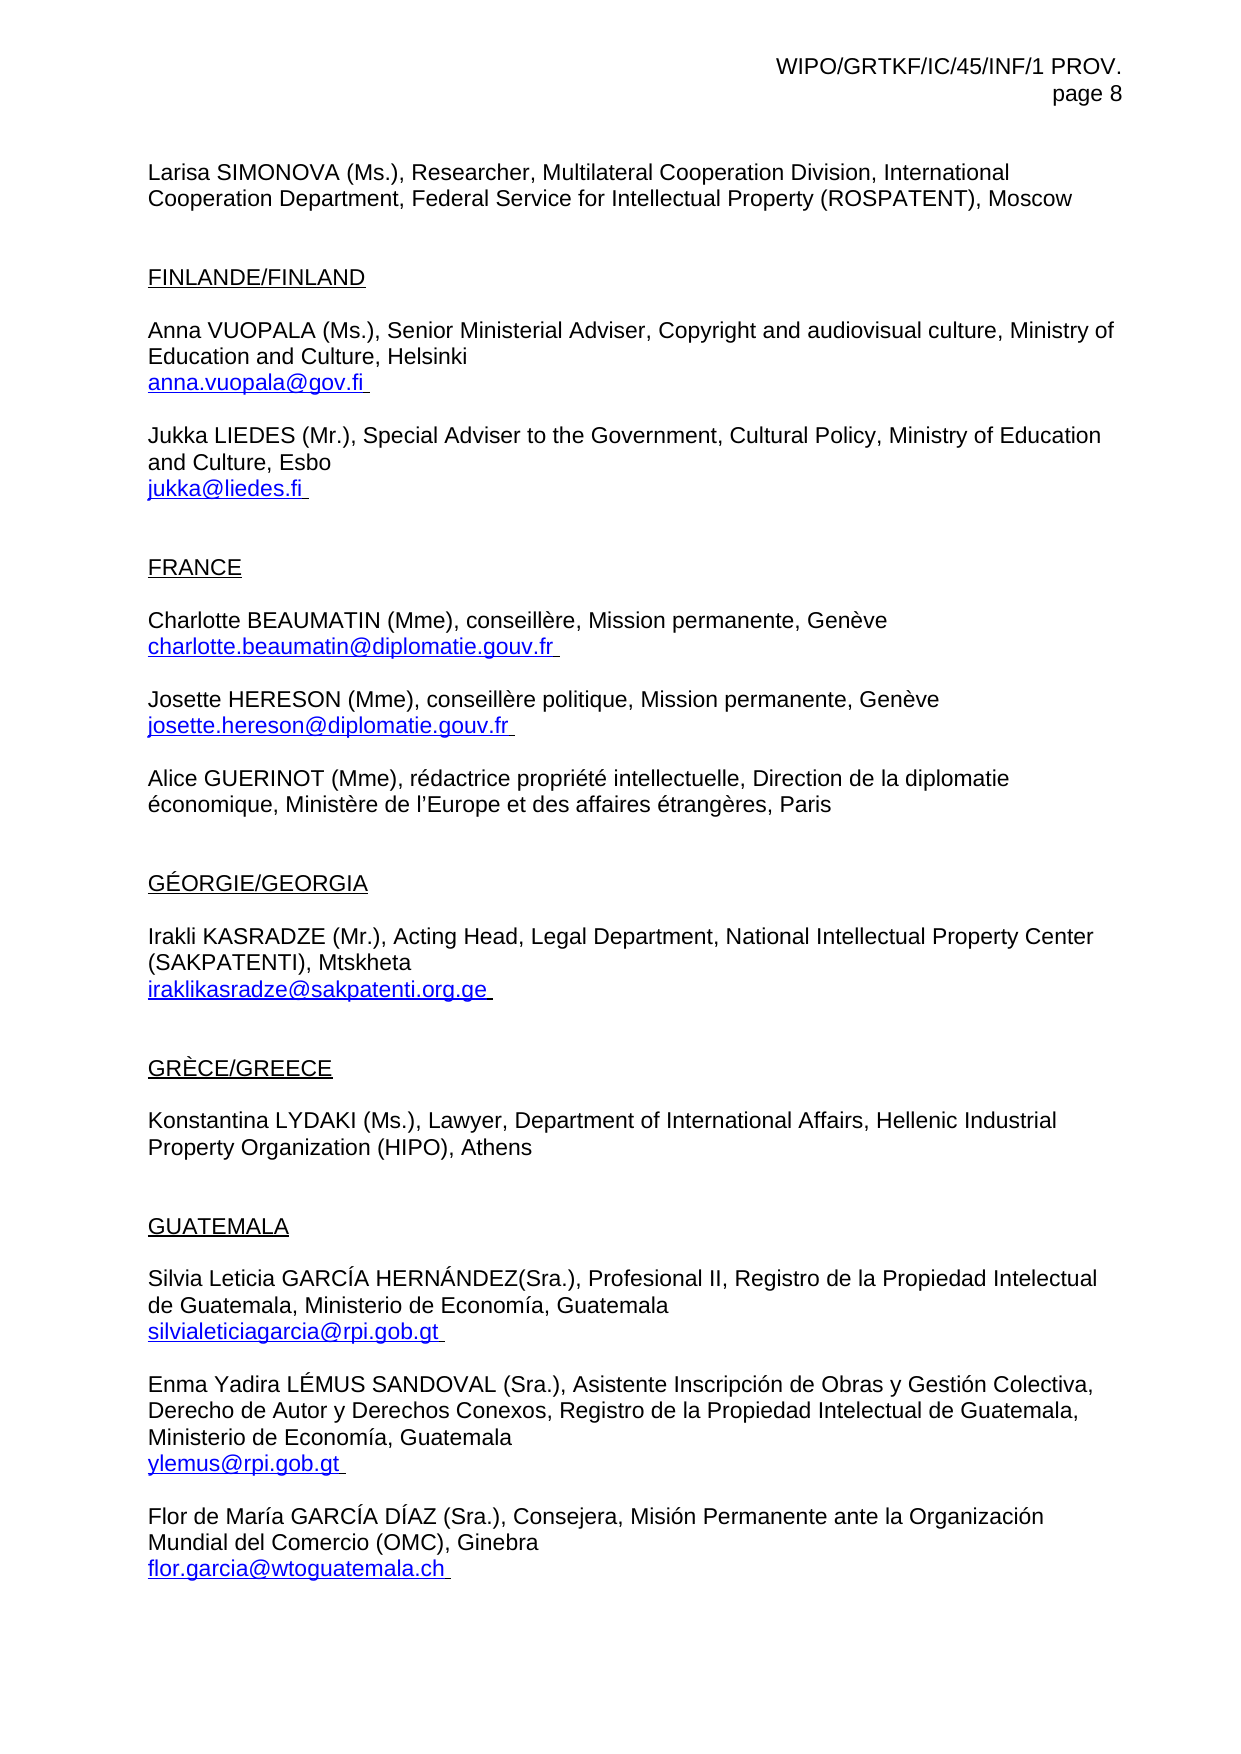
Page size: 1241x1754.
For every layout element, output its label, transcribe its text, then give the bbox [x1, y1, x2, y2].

text josette.hereson@diplomatie.gouv.fr [148, 712, 1122, 738]
text anna.vuopala@gov.fi [148, 369, 1122, 396]
text GRÈCE/GREECE [148, 1054, 1122, 1081]
text Irakli KASRADZE (Mr.), Acting Head, Legal Department, National Intellectual Property Center (SAKPATENTI), Mtskheta [148, 923, 1122, 976]
text Enma Yadira LÉMUS SANDOVAL (Sra.), Asistente Inscripción de Obras y Gestión Colectiva, Derecho de Autor y Derechos Conexos, Registro de la Propiedad Intelectual de Guatemala, Ministerio de Economía, Guatemala [148, 1371, 1122, 1450]
text charlotte.beaumatin@diplomatie.gouv.fr [148, 633, 1122, 659]
text ylemus@rpi.gob.gt [148, 1450, 1122, 1476]
text jukka@liedes.fi [148, 475, 1122, 501]
text Silvia Leticia GARCÍA HERNÁNDEZ(Sra.), Profesional II, Registro de la Propiedad Intelectual de Guatemala, Ministerio de Economía, Guatemala [148, 1265, 1122, 1318]
text Konstantina LYDAKI (Ms.), Lawyer, Department of International Affairs, Hellenic Industrial Property Organization (HIPO), Athens [148, 1107, 1122, 1160]
text GUATEMALA [148, 1213, 1122, 1239]
text Josette HERESON (Mme), conseillère politique, Mission permanente, Genève [148, 686, 1122, 712]
text Anna VUOPALA (Ms.), Senior Ministerial Adviser, Copyright and audiovisual culture, Ministry of Education and Culture, Helsinki [148, 317, 1122, 369]
text silvialeticiagarcia@rpi.gob.gt [148, 1318, 1122, 1344]
text Flor de María GARCÍA DÍAZ (Sra.), Consejera, Misión Permanente ante la Organización Mundial del Comercio (OMC), Ginebra [148, 1503, 1122, 1555]
text flor.garcia@wtoguatemala.ch [148, 1555, 1122, 1582]
text Larisa SIMONOVA (Ms.), Researcher, Multilateral Cooperation Division, International Cooperation Department, Federal Service for Intellectual Property (ROSPATENT), Moscow [148, 158, 1122, 211]
text Jukka LIEDES (Mr.), Special Adviser to the Government, Cultural Policy, Ministry of Education and Culture, Esbo [148, 422, 1122, 475]
text FRANCE [148, 554, 1122, 580]
text GÉORGIE/GEORGIA [148, 870, 1122, 896]
text Charlotte BEAUMATIN (Mme), conseillère, Mission permanente, Genève [148, 607, 1122, 633]
text Alice GUERINOT (Mme), rédactrice propriété intellectuelle, Direction de la diplomatie économique, Ministère de l’Europe et des affaires étrangères, Paris [148, 765, 1122, 817]
text iraklikasradze@sakpatenti.org.ge [148, 976, 1122, 1002]
text FINLANDE/FINLAND [148, 264, 1122, 290]
